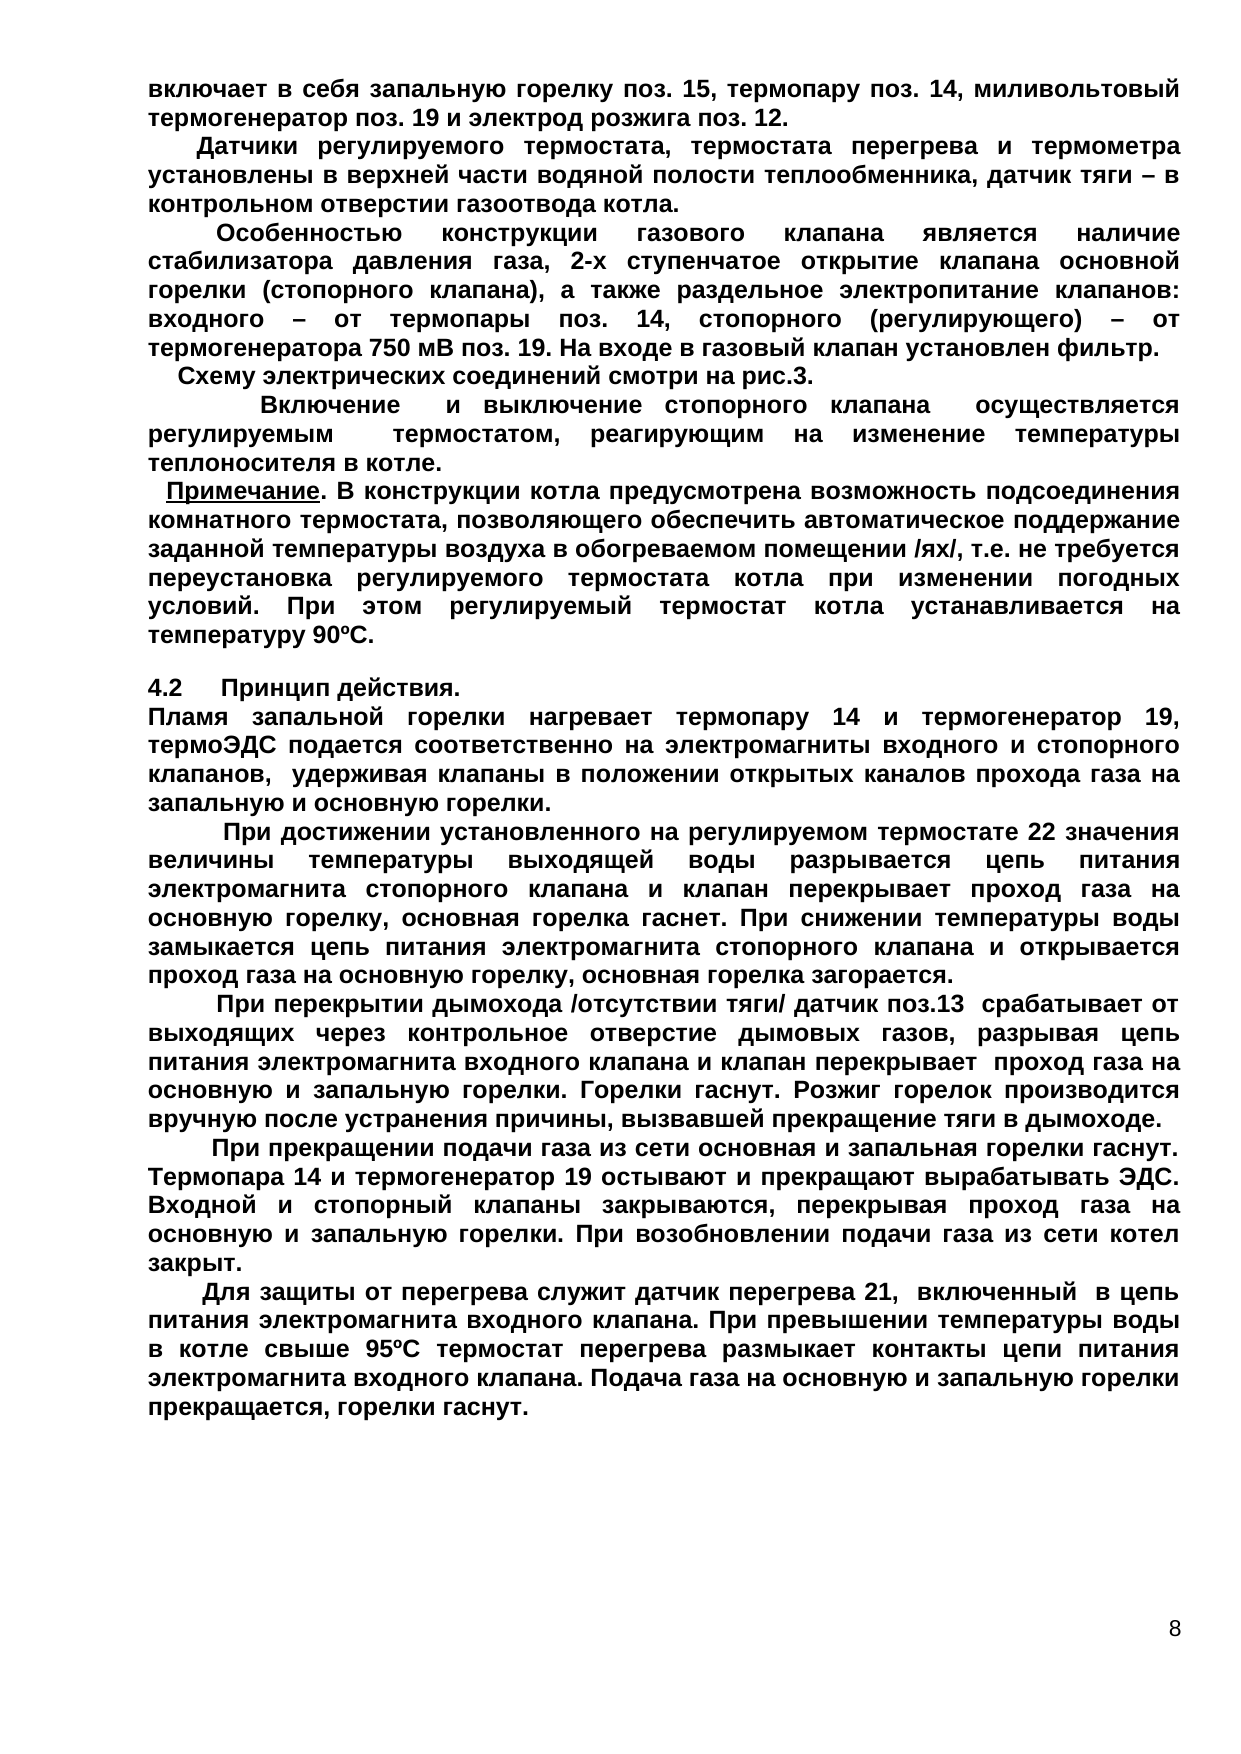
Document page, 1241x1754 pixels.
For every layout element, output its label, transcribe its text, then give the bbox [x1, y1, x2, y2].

text включает в себя запальную горелку поз. 15, термопару поз. 14, миливольтовый термогенератор поз. 19 и электрод розжига поз. 12. [148, 74, 1181, 131]
list Принцип действия. [148, 673, 1181, 702]
text Примечание. В конструкции котла предусмотрена возможность подсоединения комнатного термостата, позволяющего обеспечить автоматическое поддержание заданной температуры воздуха в обогреваемом помещении /ях/, т.е. не требуется переустановка регулируемого термостата котла при изменении погодных условий. При этом регулируемый термостат котла устанавливается на температуру 90ºС. [148, 476, 1181, 649]
text Пламя запальной горелки нагревает термопару 14 и термогенератор 19, термоЭДС подается соответственно на электромагниты входного и стопорного клапанов, удерживая клапаны в положении открытых каналов прохода газа на запальную и основную горелки. [148, 702, 1181, 817]
text 8 [118, 1614, 1181, 1641]
text Включение и выключение стопорного клапана осуществляется регулируемым термостатом, реагирующим на изменение температуры теплоносителя в котле. [148, 390, 1181, 476]
text Особенностью конструкции газового клапана является наличие стабилизатора давления газа, 2-х ступенчатое открытие клапана основной горелки (стопорного клапана), а также раздельное электропитание клапанов: входного – от термопары поз. 14, стопорного (регулирующего) – от термогенератора 750 мВ поз. 19. На входе в газовый клапан установлен фильтр. [148, 218, 1181, 361]
text Для защиты от перегрева служит датчик перегрева 21, включенный в цепь питания электромагнита входного клапана. При превышении температуры воды в котле свыше 95ºС термостат перегрева размыкает контакты цепи питания электромагнита входного клапана. Подача газа на основную и запальную горелки прекращается, горелки гаснут. [148, 1277, 1181, 1420]
text При достижении установленного на регулируемом термостате 22 значения величины температуры выходящей воды разрывается цепь питания электромагнита стопорного клапана и клапан перекрывает проход газа на основную горелку, основная горелка гаснет. При снижении температуры воды замыкается цепь питания электромагнита стопорного клапана и открывается проход газа на основную горелку, основная горелка загорается. [148, 817, 1181, 989]
text При перекрытии дымохода /отсутствии тяги/ датчик поз.13 срабатывает от выходящих через контрольное отверстие дымовых газов, разрывая цепь питания электромагнита входного клапана и клапан перекрывает проход газа на основную и запальную горелки. Горелки гаснут. Розжиг горелок производится вручную после устранения причины, вызвавшей прекращение тяги в дымоходе. [148, 989, 1181, 1133]
text Датчики регулируемого термостата, термостата перегрева и термометра установлены в верхней части водяной полости теплообменника, датчик тяги – в контрольном отверстии газоотвода котла. [148, 131, 1181, 218]
text Схему электрических соединений смотри на рис.3. [148, 361, 1181, 390]
text При прекращении подачи газа из сети основная и запальная горелки гаснут. Термопара 14 и термогенератор 19 остывают и прекращают вырабатывать ЭДС. Входной и стопорный клапаны закрываются, перекрывая проход газа на основную и запальную горелки. При возобновлении подачи газа из сети котел закрыт. [148, 1133, 1181, 1277]
